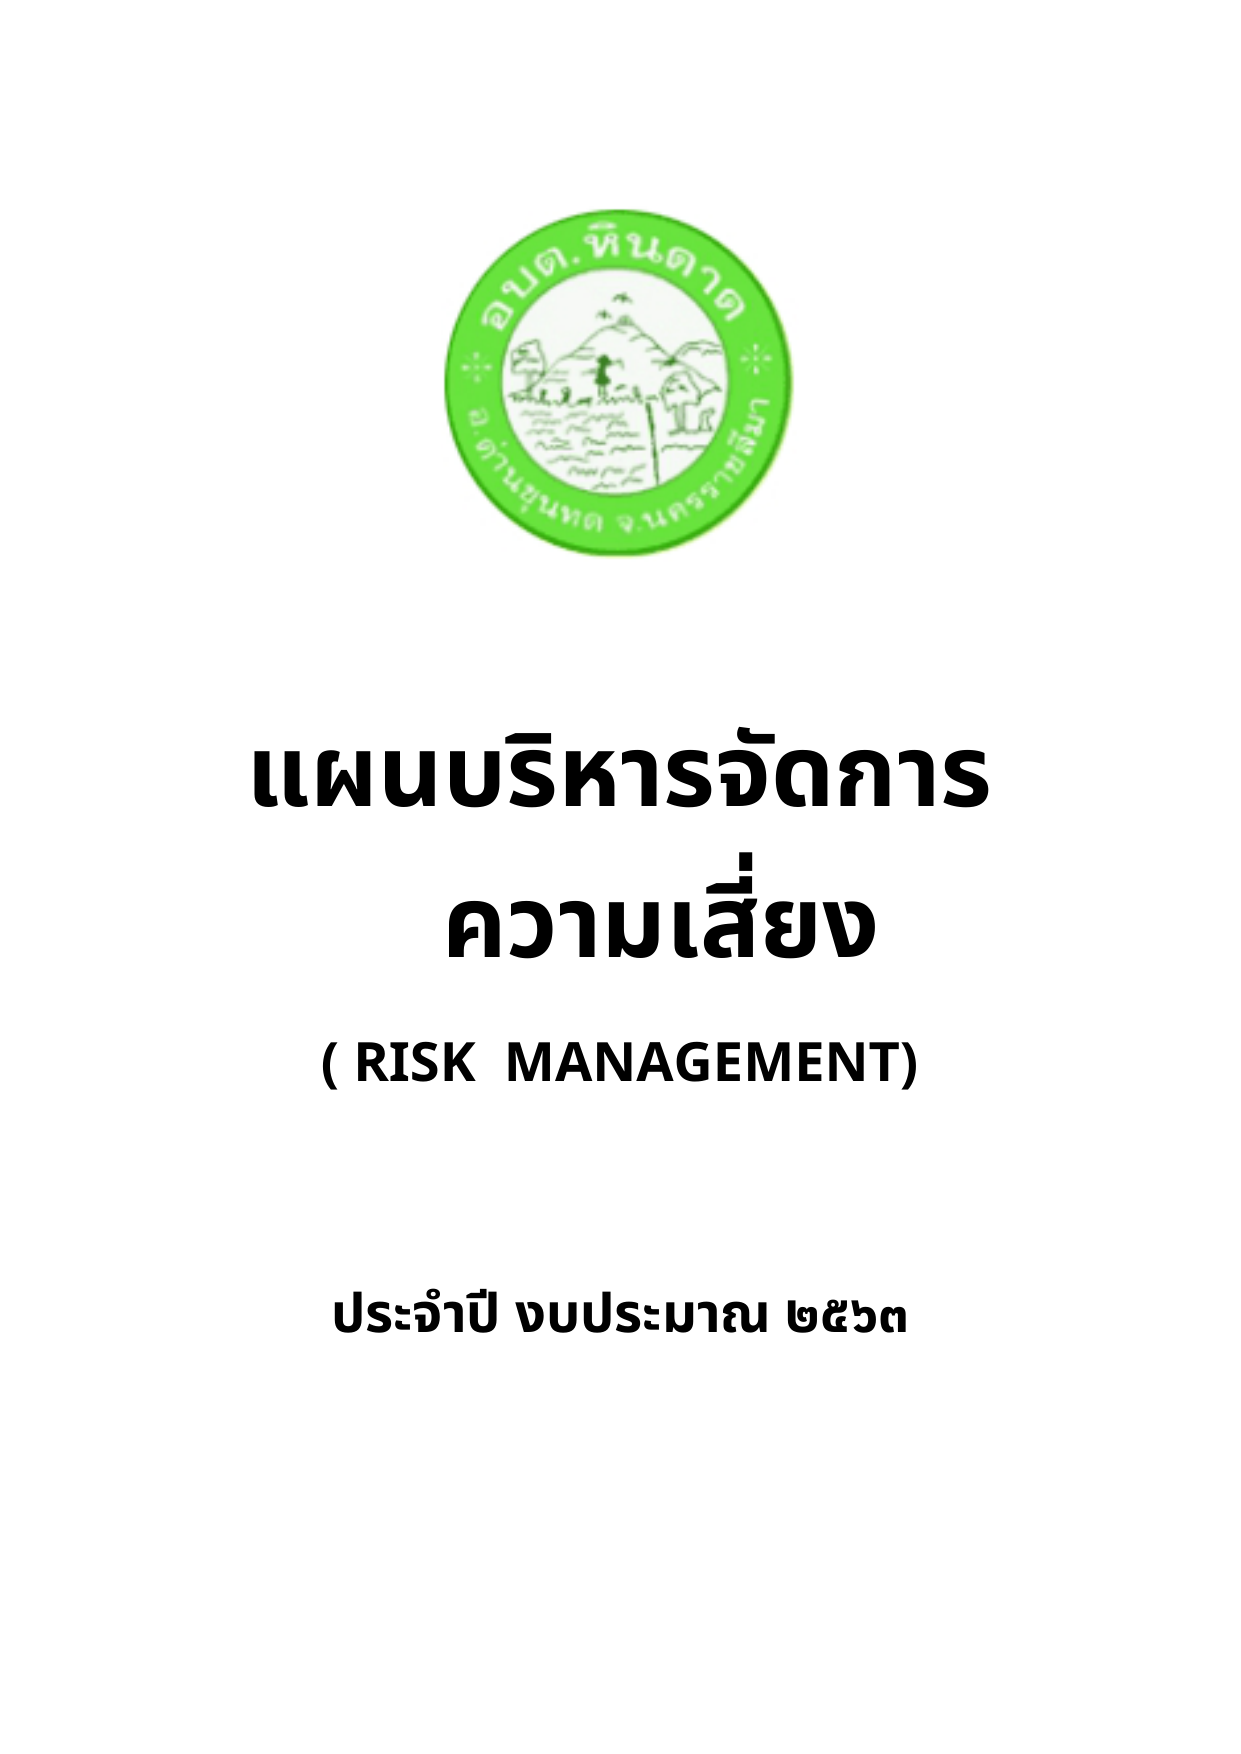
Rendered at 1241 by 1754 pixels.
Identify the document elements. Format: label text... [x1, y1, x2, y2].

text ( RISK MANAGEMENT) [149, 1023, 1090, 1097]
picture [441, 206, 799, 562]
text ประจำปี งบประมาณ ๒๕๖๓ [150, 1275, 1090, 1357]
text แผนบริหารจัดการความเสี่ยง [149, 700, 1090, 1002]
